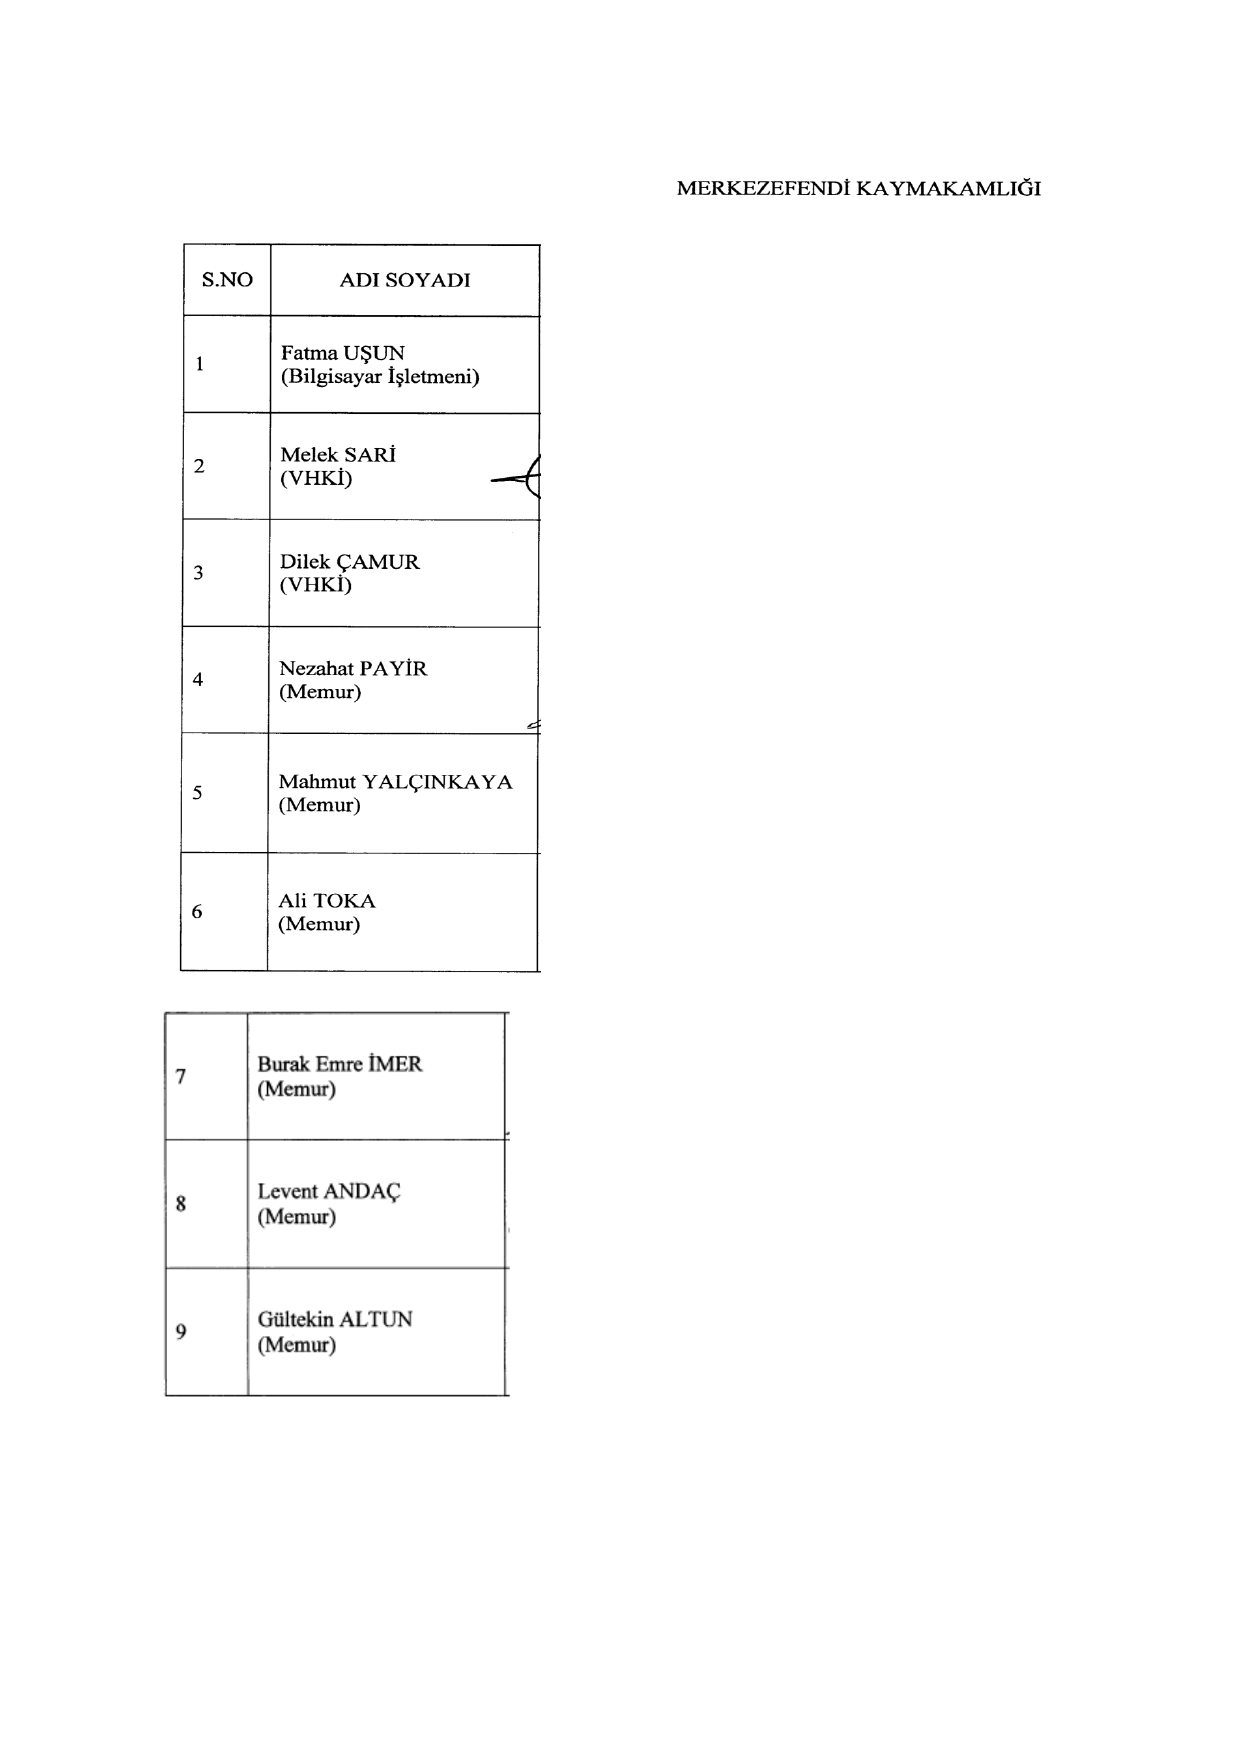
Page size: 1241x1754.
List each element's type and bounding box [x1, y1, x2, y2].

picture [147, 992, 1093, 1521]
picture [147, 147, 1093, 989]
